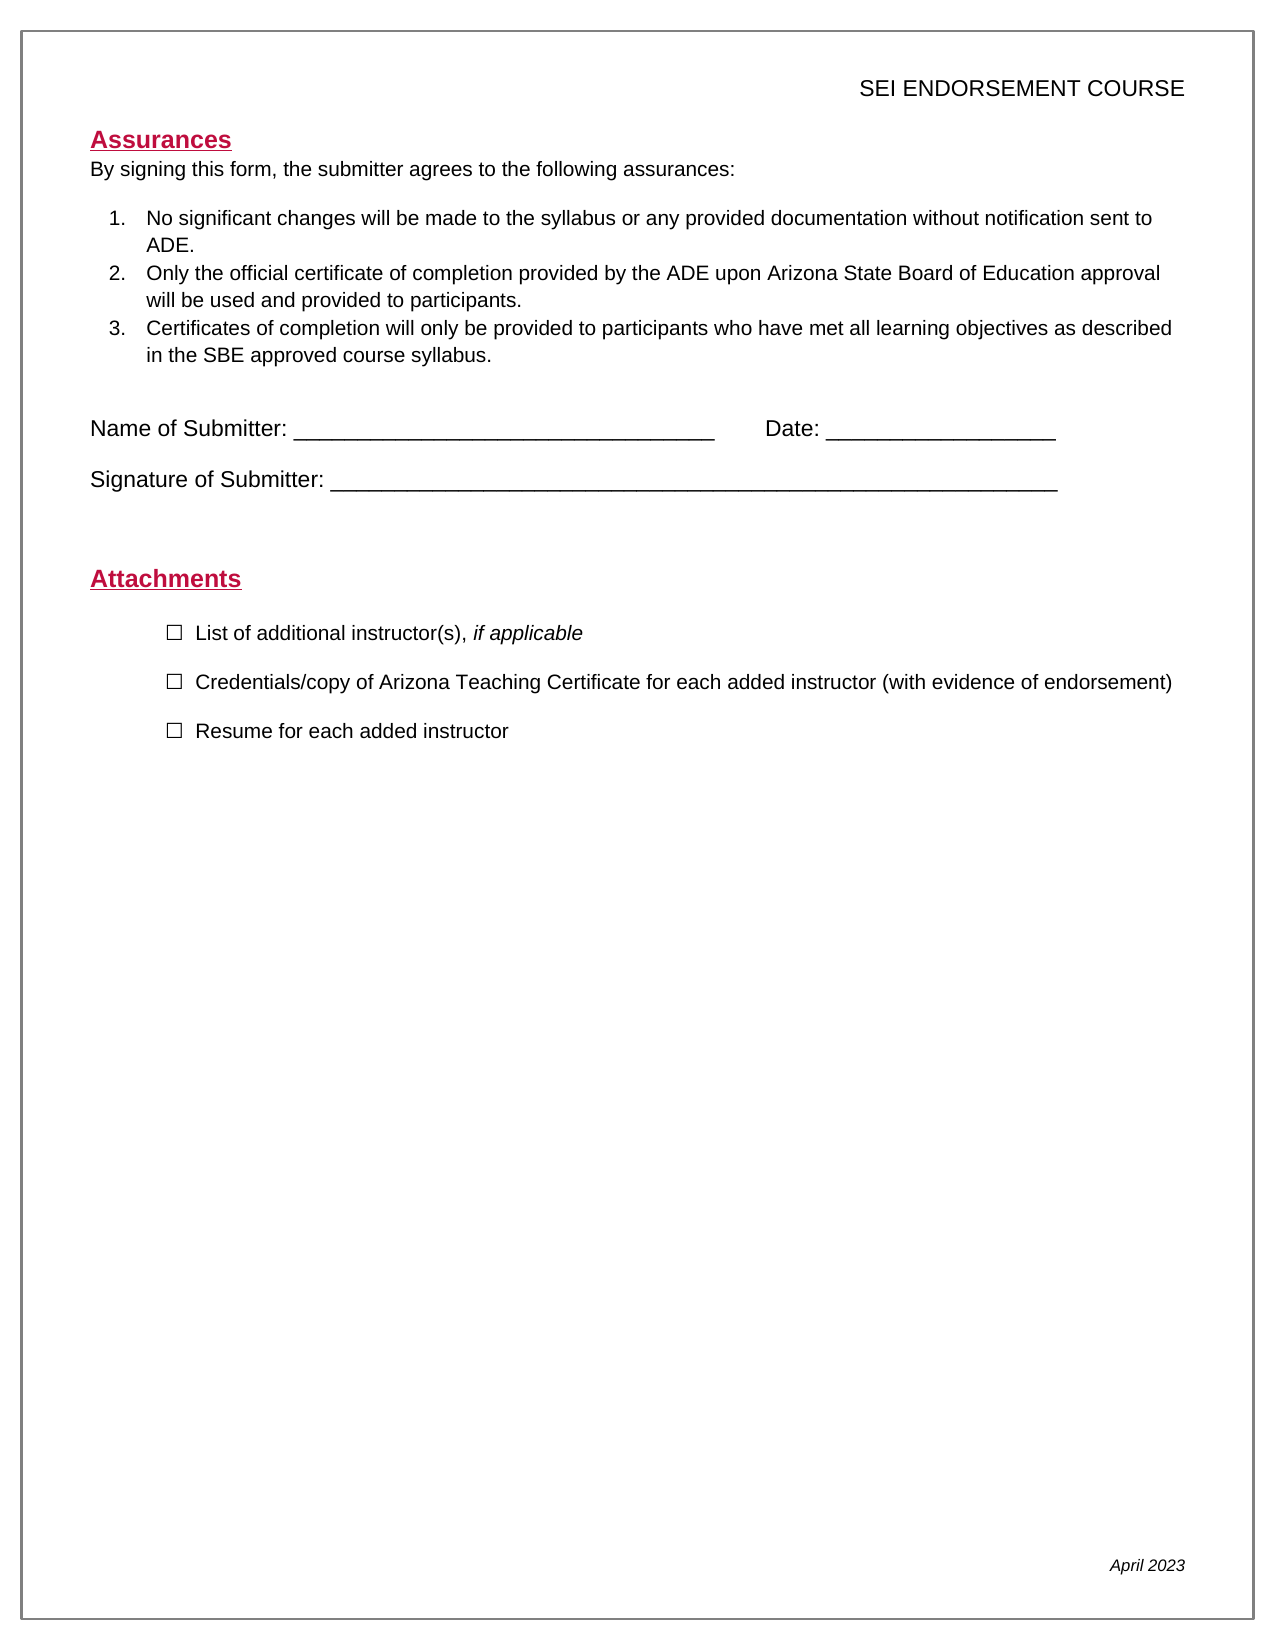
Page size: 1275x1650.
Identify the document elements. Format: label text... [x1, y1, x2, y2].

text Name of Submitter: _________________________________ Date: __________________ [90, 415, 1185, 441]
subtitle Attachments [90, 564, 1185, 592]
text Signature of Submitter: _________________________________________________________ [90, 466, 1185, 522]
list No significant changes will be made to the syllabus or any provided documentation without notification sent to ADE. [109, 205, 1185, 257]
list Certificates of completion will only be provided to participants who have met all learning objectives as described in the SBE approved course syllabus. [109, 315, 1185, 367]
text Credentials/copy of Arizona Teaching Certificate for each added instructor (with evidence of endorsement) [165, 667, 1185, 695]
text Resume for each added instructor [165, 716, 1185, 744]
list Only the official certificate of completion provided by the ADE upon Arizona State Board of Education approval will be used and provided to participants. [109, 260, 1185, 312]
text List of additional instructor(s), if applicable [165, 618, 1185, 646]
subtitle Assurances By signing this form, the submitter agrees to the following assurances: [90, 125, 1185, 181]
